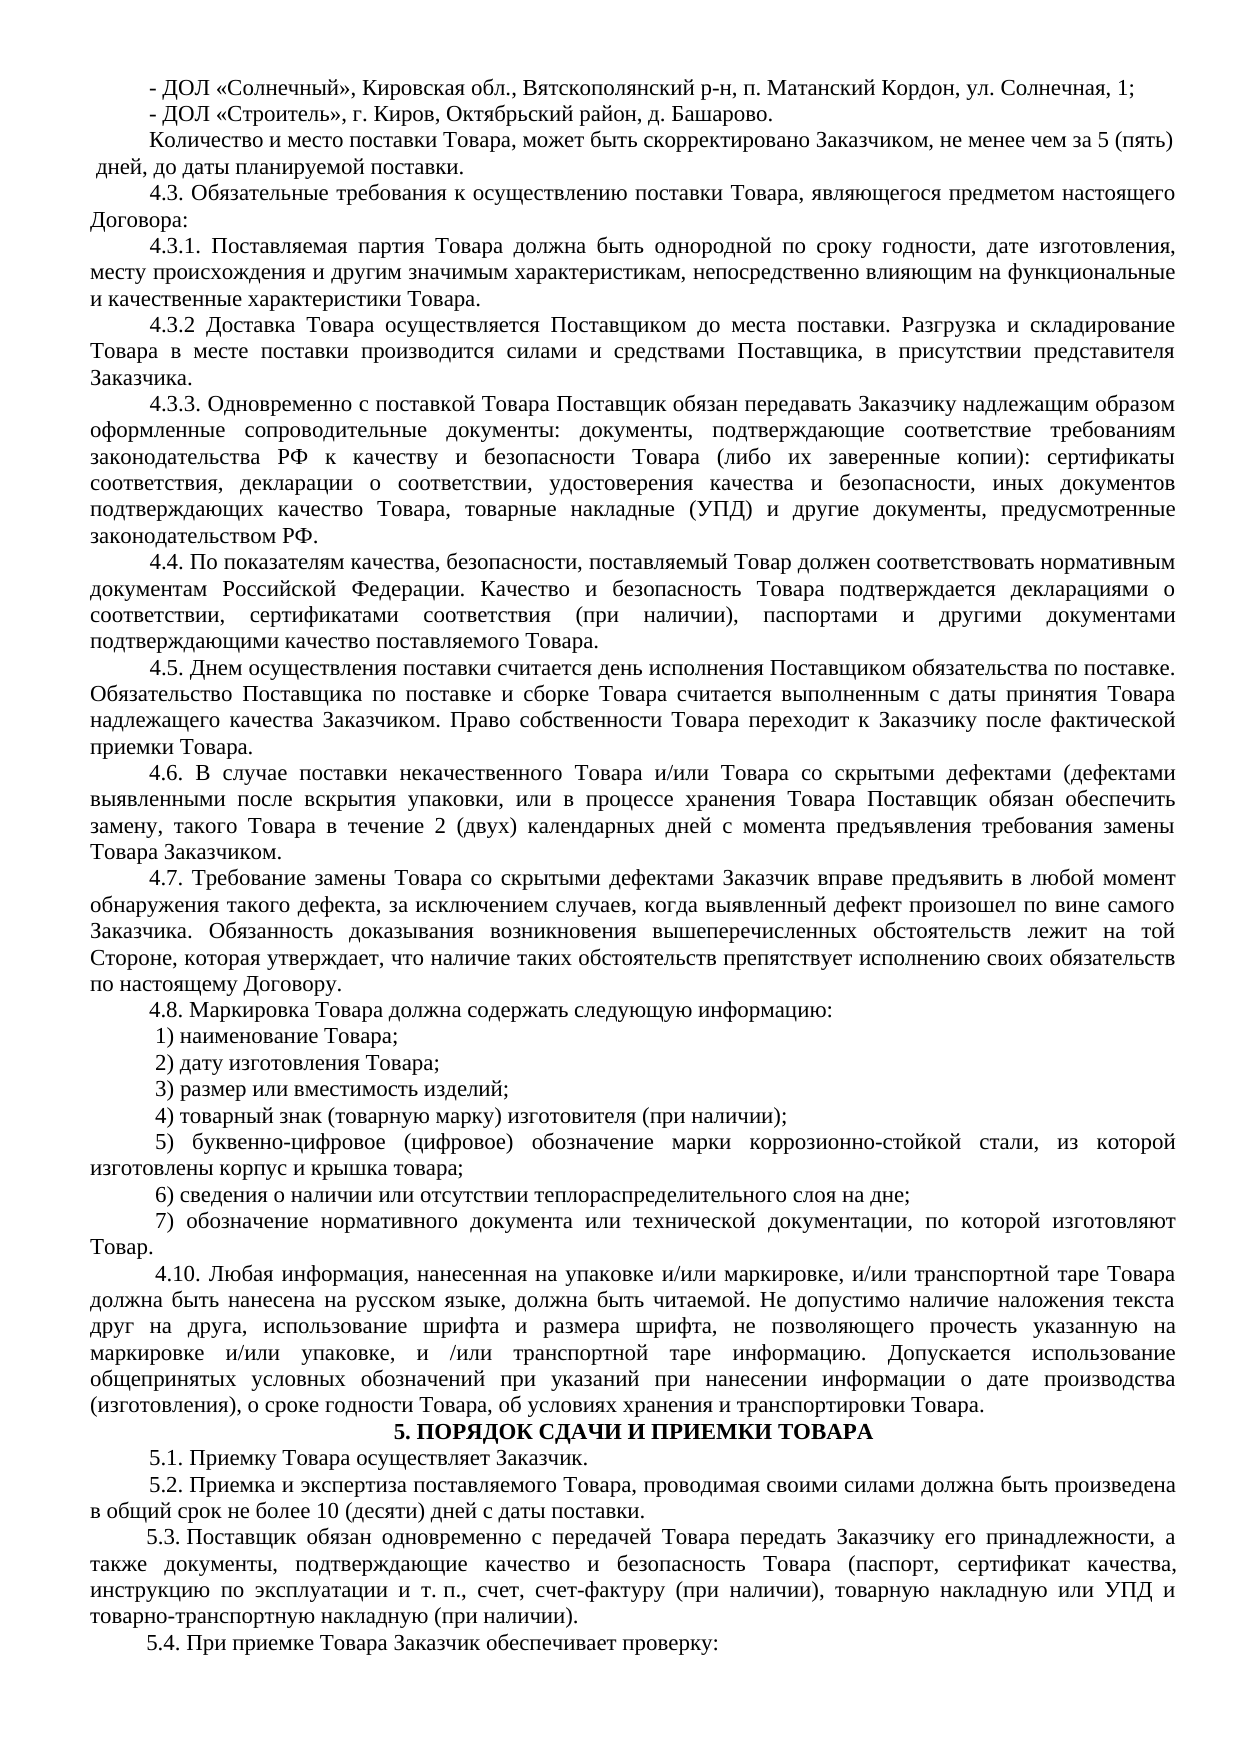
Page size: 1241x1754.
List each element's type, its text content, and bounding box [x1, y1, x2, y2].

text 5) буквенно-цифровое (цифровое) обозначение марки коррозионно-стойкой стали, из которой изготовлены корпус и крышка товара; [90, 1128, 1177, 1181]
text 4.6. В случае поставки некачественного Товара и/или Товара со скрытыми дефектами (дефектами выявленными после вскрытия упаковки, или в процессе хранения Товара Поставщик обязан обеспечить замену, такого Товара в течение 2 (двух) календарных дней с момента предъявления требования замены Товара Заказчиком. [90, 759, 1177, 864]
text 3) размер или вместимость изделий; [90, 1075, 1177, 1102]
text 6) сведения о наличии или отсутствии теплораспределительного слоя на дне; [90, 1181, 1177, 1207]
text 4.4. По показателям качества, безопасности, поставляемый Товар должен соответствовать нормативным документам Российской Федерации. Качество и безопасность Товара подтверждается декларациями о соответствии, сертификатами соответствия (при наличии), паспортами и другими документами подтверждающими качество поставляемого Товара. [90, 548, 1177, 654]
text 5.4. При приемке Товара Заказчик обеспечивает проверку: [90, 1629, 1177, 1655]
text 4) товарный знак (товарную марку) изготовителя (при наличии); [90, 1102, 1177, 1128]
text - ДОЛ «Солнечный», Кировская обл., Вятскополянский р-н, п. Матанский Кордон, ул. Солнечная, 1; [96, 74, 1177, 100]
text 4.3.3. Одновременно с поставкой Товара Поставщик обязан передавать Заказчику надлежащим образом оформленные сопроводительные документы: документы, подтверждающие соответствие требованиям законодательства РФ к качеству и безопасности Товара (либо их заверенные копии): сертификаты соответствия, декларации о соответствии, удостоверения качества и безопасности, иных документов подтверждающих качество Товара, товарные накладные (УПД) и другие документы, предусмотренные законодательством РФ. [90, 390, 1177, 548]
text 4.3. Обязательные требования к осуществлению поставки Товара, являющегося предметом настоящего Договора: [90, 179, 1177, 232]
text 4.5. Днем осуществления поставки считается день исполнения Поставщиком обязательства по поставке. Обязательство Поставщика по поставке и сборке Товара считается выполненным с даты принятия Товара надлежащего качества Заказчиком. Право собственности Товара переходит к Заказчику после фактической приемки Товара. [90, 654, 1177, 759]
text 4.8. Маркировка Товара должна содержать следующую информацию: [90, 996, 1177, 1023]
text 4.3.2 Доставка Товара осуществляется Поставщиком до места поставки. Разгрузка и складирование Товара в месте поставки производится силами и средствами Поставщика, в присутствии представителя Заказчика. [90, 311, 1177, 390]
text 4.3.1. Поставляемая партия Товара должна быть однородной по сроку годности, дате изготовления, месту происхождения и другим значимым характеристикам, непосредственно влияющим на функциональные и качественные характеристики Товара. [90, 232, 1177, 311]
text 4.10. Любая информация, нанесенная на упаковке и/или маркировке, и/или транспортной таре Товара должна быть нанесена на русском языке, должна быть читаемой. Не допустимо наличие наложения текста друг на друга, использование шрифта и размера шрифта, не позволяющего прочесть указанную на маркировке и/или упаковке, и /или транспортной таре информацию. Допускается использование общепринятых условных обозначений при указаний при нанесении информации о дате производства (изготовления), о сроке годности Товара, об условиях хранения и транспортировки Товара. [90, 1260, 1177, 1418]
text 4.7. Требование замены Товара со скрытыми дефектами Заказчик вправе предъявить в любой момент обнаружения такого дефекта, за исключением случаев, когда выявленный дефект произошел по вине самого Заказчика. Обязанность доказывания возникновения вышеперечисленных обстоятельств лежит на той Стороне, которая утверждает, что наличие таких обстоятельств препятствует исполнению своих обязательств по настоящему Договору. [90, 864, 1177, 996]
text 5.1. Приемку Товара осуществляет Заказчик. [90, 1444, 1177, 1471]
text - ДОЛ «Строитель», г. Киров, Октябрьский район, д. Башарово. [96, 100, 1177, 127]
text 7) обозначение нормативного документа или технической документации, по которой изготовляют Товар. [90, 1207, 1177, 1260]
text 5. ПОРЯДОК СДАЧИ И ПРИЕМКИ ТОВАРА [90, 1418, 1177, 1444]
text 5.2. Приемка и экспертиза поставляемого Товара, проводимая своими силами должна быть произведена в общий срок не более 10 (десяти) дней с даты поставки. [90, 1471, 1177, 1523]
text 5.3. Поставщик обязан одновременно с передачей Товара передать Заказчику его принадлежности, а также документы, подтверждающие качество и безопасность Товара (паспорт, сертификат качества, инструкцию по эксплуатации и т. п., счет, счет-фактуру (при наличии), товарную накладную или УПД и товарно-транспортную накладную (при наличии). [90, 1523, 1177, 1629]
text 1) наименование Товара; [90, 1023, 1177, 1049]
text 2) дату изготовления Товара; [90, 1049, 1177, 1075]
text Количество и место поставки Товара, может быть скорректировано Заказчиком, не менее чем за 5 (пять) дней, до даты планируемой поставки. [96, 127, 1177, 179]
